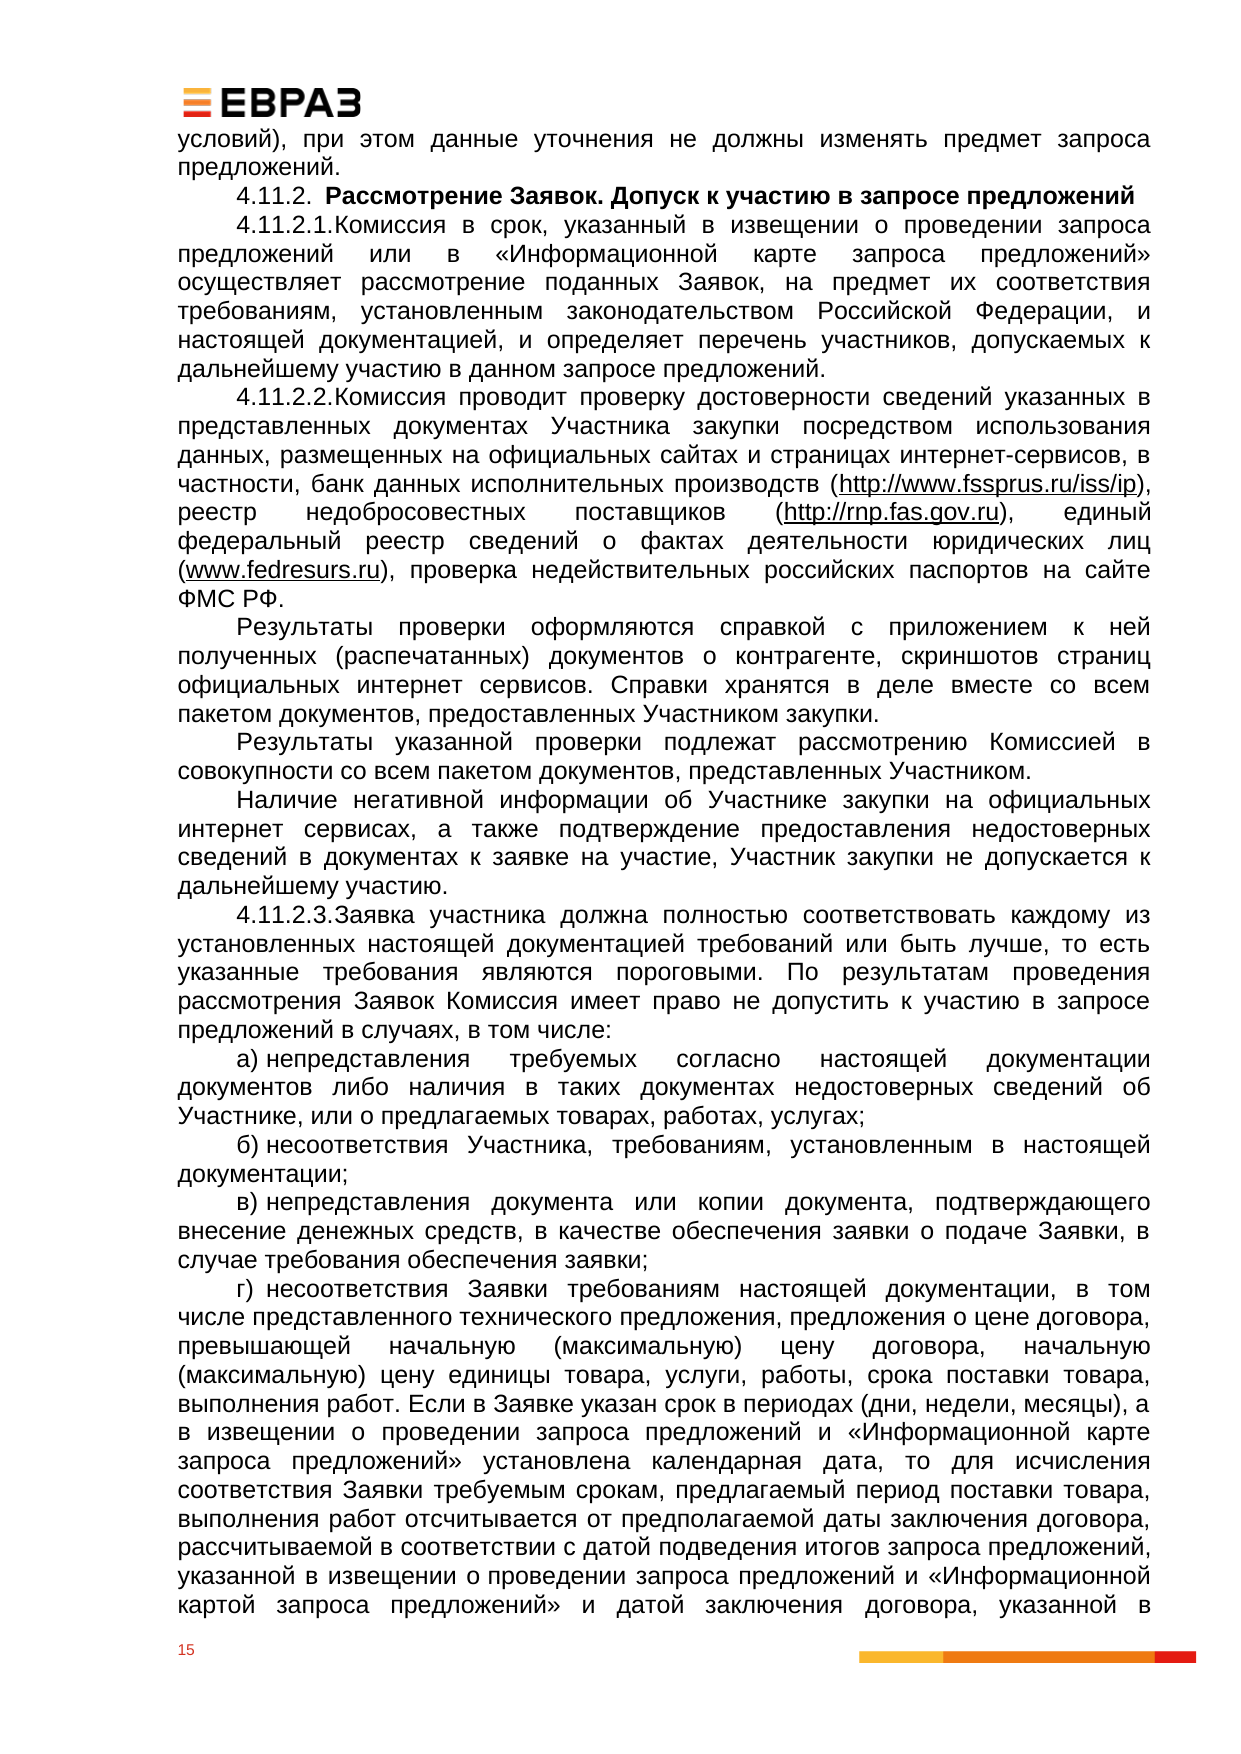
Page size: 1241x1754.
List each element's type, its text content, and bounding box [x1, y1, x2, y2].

text Наличие негативной информации об Участнике закупки на официальных интернет сервисах, а также подтверждение предоставления недостоверных сведений в документах к заявке на участие, Участник закупки не допускается к дальнейшему участию. [177, 785, 1152, 900]
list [177, 1274, 1152, 1619]
text Результаты указанной проверки подлежат рассмотрению Комиссией в совокупности со всем пакетом документов, представленных Участником. [177, 727, 1152, 785]
picture [183, 88, 361, 117]
text Результаты проверки оформляются справкой с приложением к ней полученных (распечатанных) документов о контрагенте, скриншотов страниц официальных интернет сервисов. Справки хранятся в деле вместе со всем пакетом документов, предоставленных Участником закупки. [177, 612, 1152, 727]
list Заявка участника должна полностью соответствовать каждому из установленных настоящей документацией требований или быть лучше, то есть указанные требования являются пороговыми. По результатам проведения рассмотрения Заявок Комиссия имеет право не допустить к участию в запросе предложений в случаях, в том числе: [177, 900, 1152, 1044]
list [177, 124, 1152, 181]
picture [857, 1650, 1197, 1663]
list несоответствия Участника, требованиям, установленным в настоящей документации; [177, 1130, 1152, 1187]
list непредставления документа или копии документа, подтверждающего внесение денежных средств, в качестве обеспечения заявки о подаче Заявки, в случае требования обеспечения заявки; [177, 1187, 1152, 1274]
list Рассмотрение Заявок. Допуск к участию в запросе предложений [177, 181, 1152, 210]
list Комиссия в срок, указанный в извещении о проведении запроса предложений или в «Информационной карте запроса предложений» осуществляет рассмотрение поданных Заявок, на предмет их соответствия требованиям, установленным законодательством Российской Федерации, и настоящей документацией, и определяет перечень участников, допускаемых к дальнейшему участию в данном запросе предложений. [177, 210, 1152, 382]
list непредставления требуемых согласно настоящей документации документов либо наличия в таких документах недостоверных сведений об Участнике, или о предлагаемых товарах, работах, услугах; [177, 1044, 1152, 1130]
list Комиссия проводит проверку достоверности сведений указанных в представленных документах Участника закупки посредством использования данных, размещенных на официальных сайтах и страницах интернет-сервисов, в частности, банк данных исполнительных производств (http://www.fssprus.ru/iss/ip), реестр недобросовестных поставщиков (http://rnp.fas.gov.ru), единый федеральный реестр сведений о фактах деятельности юридических лиц (www.fedresurs.ru), проверка недействительных российских паспортов на сайте ФМС РФ. [177, 382, 1152, 612]
